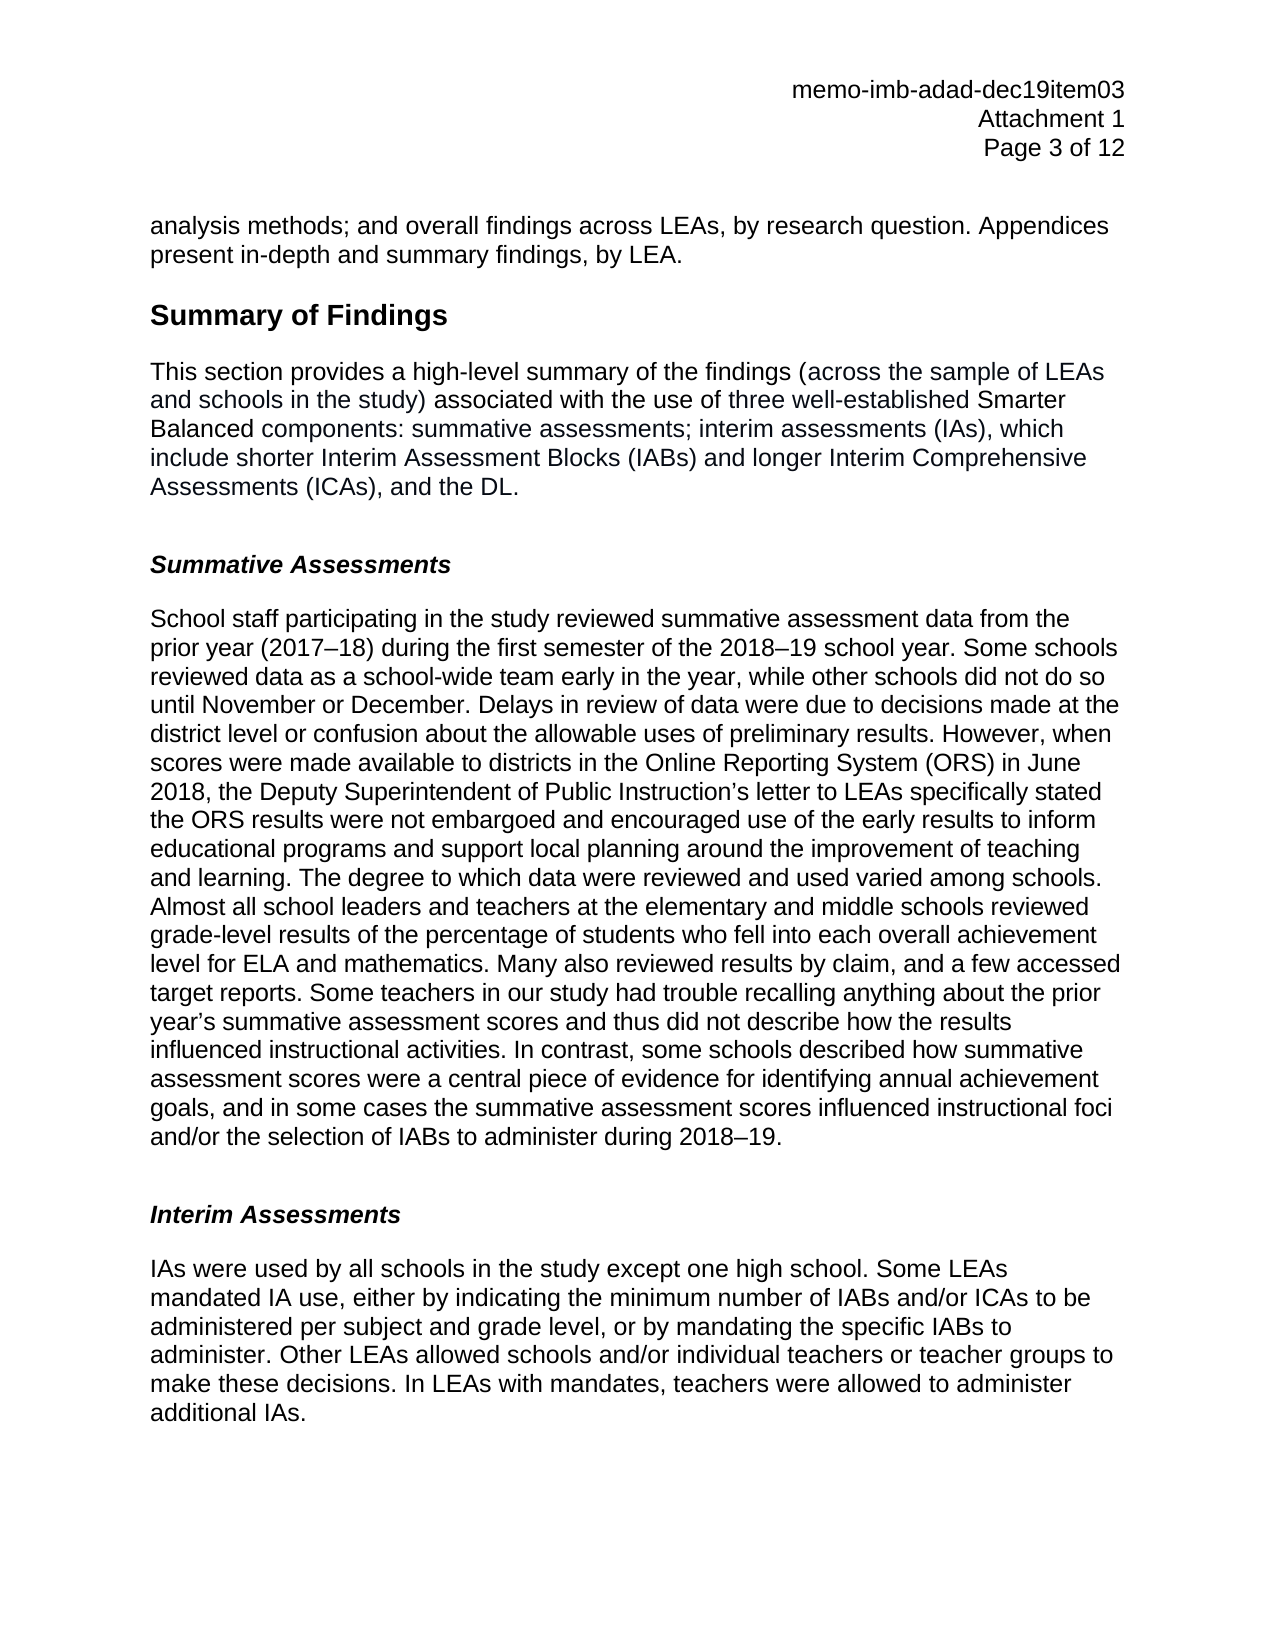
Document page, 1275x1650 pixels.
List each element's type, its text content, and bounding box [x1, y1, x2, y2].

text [150, 211, 1125, 269]
text IAs were used by all schools in the study except one high school. Some LEAs mandated IA use, either by indicating the minimum number of IABs and/or ICAs to be administered per subject and grade level, or by mandating the specific IABs to administer. Other LEAs allowed schools and/or individual teachers or teacher groups to make these decisions. In LEAs with mandates, teachers were allowed to administer additional IAs. [150, 1254, 1125, 1426]
subtitle Summative Assessments [150, 550, 1125, 579]
text This section provides a high-level summary of the findings (across the sample of LEAs and schools in the study) associated with the use of three well-established Smarter Balanced components: summative assessments; interim assessments (IAs), which include shorter Interim Assessment Blocks (IABs) and longer Interim Comprehensive Assessments (ICAs), and the DL. [150, 356, 1125, 500]
subtitle Interim Assessments [150, 1200, 1125, 1229]
text School staff participating in the study reviewed summative assessment data from the prior year (2017–18) during the first semester of the 2018–19 school year. Some schools reviewed data as a school-wide team early in the year, while other schools did not do so until November or December. Delays in review of data were due to decisions made at the district level or confusion about the allowable uses of preliminary results. However, when scores were made available to districts in the Online Reporting System (ORS) in June 2018, the Deputy Superintendent of Public Instruction’s letter to LEAs specifically stated the ORS results were not embargoed and encouraged use of the early results to inform educational programs and support local planning around the improvement of teaching and learning. The degree to which data were reviewed and used varied among schools. Almost all school leaders and teachers at the elementary and middle schools reviewed grade-level results of the percentage of students who fell into each overall achievement level for ELA and mathematics. Many also reviewed results by claim, and a few accessed target reports. Some teachers in our study had trouble recalling anything about the prior year’s summative assessment scores and thus did not describe how the results influenced instructional activities. In contrast, some schools described how summative assessment scores were a central piece of evidence for identifying annual achievement goals, and in some cases the summative assessment scores influenced instructional foci and/or the selection of IABs to administer during 2018–19. [150, 604, 1125, 1150]
subtitle Summary of Findings [150, 298, 1125, 331]
